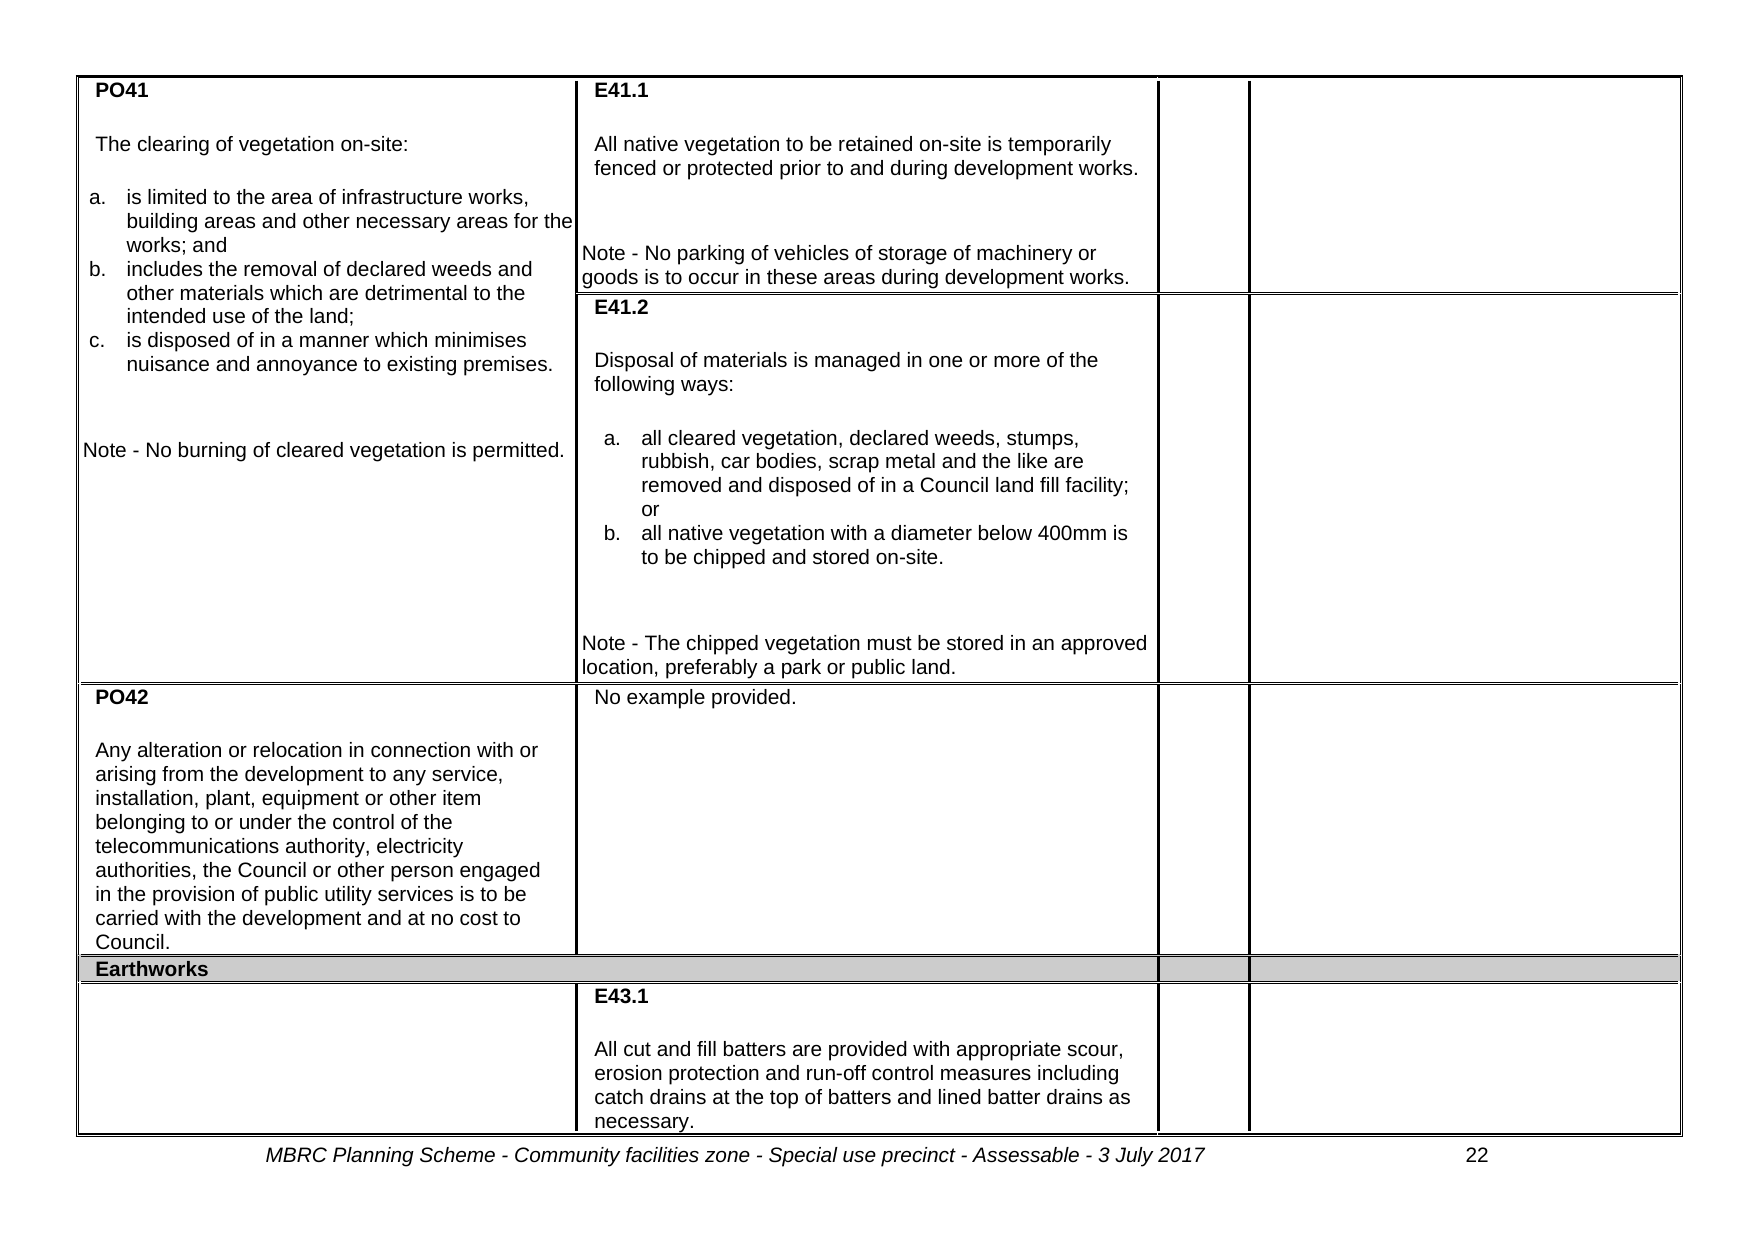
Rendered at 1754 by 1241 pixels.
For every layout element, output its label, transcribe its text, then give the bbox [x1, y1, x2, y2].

table_cell E43.1 All cut and fill batters are provided with appropriate scour, erosion protection and run-off control measures including catch drains at the top of batters and lined batter drains as necessary. [576, 984, 1158, 1133]
table_cell [1160, 957, 1248, 981]
table_cell No example provided. [578, 685, 1157, 954]
table_cell PO42 Any alteration or relocation in connection with or arising from the development to any service, installation, plant, equipment or other item belonging to or under the control of the telecommunications authority, electricity authorities, the Council or other person engaged in the provision of public utility services is to be carried with the development and at no cost to Council. [77, 682, 576, 954]
table_cell [1158, 984, 1249, 1133]
table_cell [1160, 685, 1248, 954]
table_cell [1160, 295, 1248, 682]
table_cell [1158, 78, 1249, 292]
table_cell E41.1 All native vegetation to be retained on-site is temporarily fenced or protected prior to and during development works. [576, 77, 1158, 292]
table_cell Earthworks [77, 954, 1158, 981]
table_cell PO41 The clearing of vegetation on-site: is limited to the area of infrastructure works, building areas and other necessary areas for the works; and includes the removal of declared weeds and other materials which are detrimental to the intended use of the land; is disposed of in a manner which minimises nuisance and annoyance to existing premises. [79, 78, 576, 682]
table_cell E41.2 Disposal of materials is managed in one or more of the following ways: all cleared vegetation, declared weeds, stumps, rubbish, car bodies, scrap metal and the like are removed and disposed of in a Council land fill facility; or all native vegetation with a diameter below 400mm is to be chipped and stored on-site. [578, 295, 1157, 682]
table_cell [1249, 78, 1680, 292]
table_cell [1249, 682, 1681, 954]
table_cell [1249, 981, 1681, 1133]
table_cell [1249, 954, 1681, 981]
table_cell [1249, 292, 1681, 682]
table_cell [77, 981, 576, 1133]
